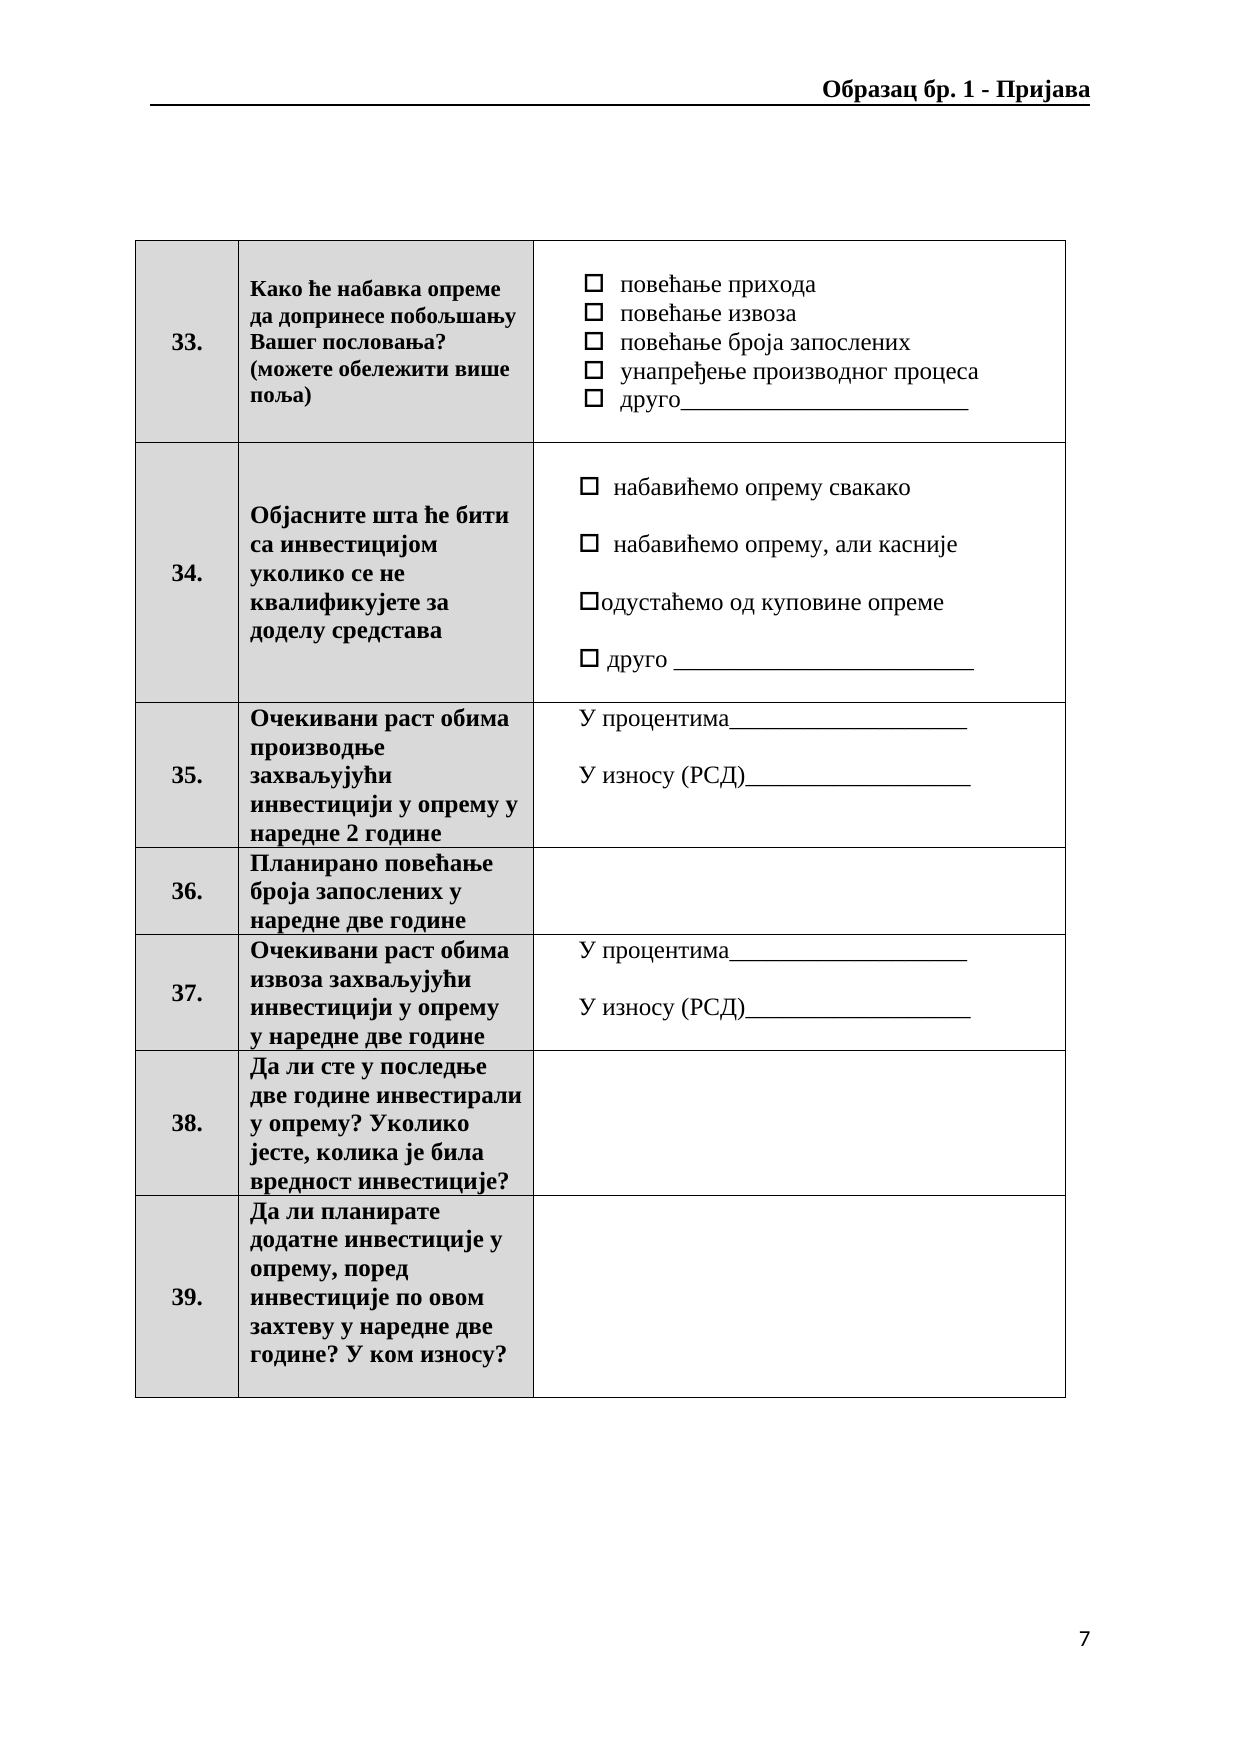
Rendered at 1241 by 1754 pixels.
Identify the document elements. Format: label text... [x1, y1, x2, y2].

table_cell Објасните шта ће бити са инвестицијом уколико се не квалификујете за доделу средстава [239, 443, 533, 702]
table_cell 35. [136, 703, 238, 847]
table_cell [534, 1051, 1065, 1195]
table_cell 36. [136, 848, 238, 934]
table_cell набавићемо опрему свакако набавићемо опрему, али касније одустаћемо од куповине опреме друго ________________________ [534, 443, 1065, 702]
table_cell 39. [136, 1196, 238, 1397]
table_cell 37. [136, 935, 238, 1050]
table_cell [534, 1196, 1065, 1397]
table_cell Очекивани раст обима извоза захваљујући инвестицији у опрему у наредне две године [239, 935, 533, 1050]
table_cell Да ли сте у последње две године инвестирали у опрему? Уколико јесте, колика је била вредност инвестиције? [239, 1051, 533, 1195]
table_cell Планирано повећање броја запослених у наредне две године [239, 848, 533, 934]
table_cell Очекивани раст обима производње захваљујући инвестицији у опрему у наредне 2 године [239, 703, 533, 847]
table_header повећање прихода повећање извоза повећање броја запослених унапређење производног процеса друго_______________________ [534, 241, 1065, 442]
table_cell 34. [136, 443, 238, 702]
table_header 33. [136, 241, 238, 442]
table_header Како ће набавка опреме да допринесе побољшању Вашег пословања? (можете обележити више поља) [239, 241, 533, 442]
table_cell 38. [136, 1051, 238, 1195]
table_cell [534, 848, 1065, 934]
table_cell У процентима___________________ У износу (РСД)__________________ [534, 703, 1065, 847]
table_cell У процентима___________________ У износу (РСД)__________________ [534, 935, 1065, 1050]
table_cell Да ли планирате додатне инвестиције у опрему, поред инвестиције по овом захтеву у наредне две године? У ком износу? [239, 1196, 533, 1397]
